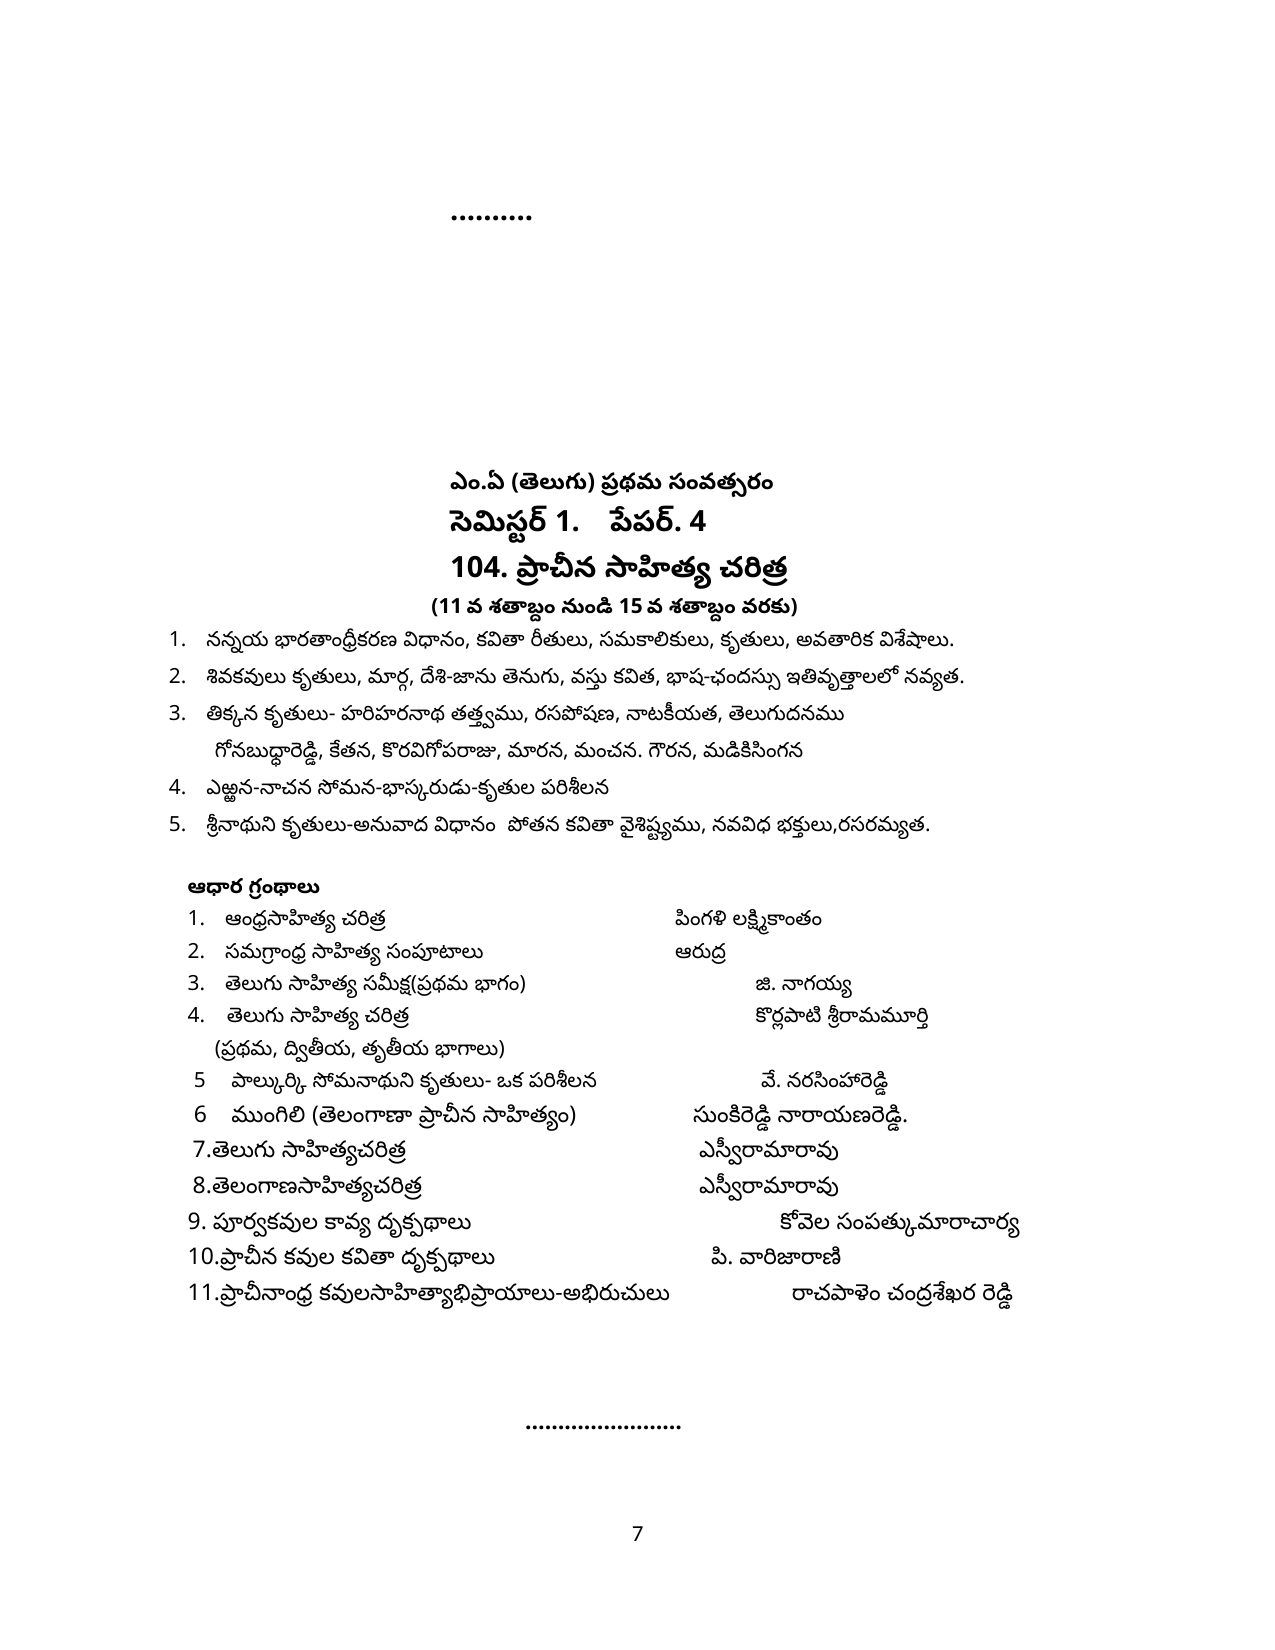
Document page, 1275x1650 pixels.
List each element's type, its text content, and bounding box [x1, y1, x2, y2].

text ఆధార గ్రంథాలు [187, 875, 1125, 903]
list నన్నయ భారతాంధ్రీకరణ విధానం, కవితా రీతులు, సమకాలికులు, కృతులు, అవతారిక విశేషాలు. [169, 624, 1125, 656]
text 9. పూర్వకవుల కావ్య దృక్పథాలు కోవెల సంపత్కుమారాచార్య [187, 1205, 1125, 1240]
list …………………… [487, 1405, 1125, 1437]
text 4. తెలుగు సాహిత్య చరిత్ర కొర్లపాటి శ్రీరామమూర్తి [187, 1001, 1125, 1033]
list తెలుగు సాహిత్య సమీక్ష(ప్రథమ భాగం) జి. నాగయ్య [187, 968, 1125, 1001]
list పాల్కుర్కి సోమనాథుని కృతులు- ఒక పరిశీలన వే. నరసింహారెడ్డి [194, 1065, 1125, 1098]
text 10.ప్రాచీన కవుల కవితా దృక్పథాలు పి. వారిజారాణి [187, 1240, 1125, 1276]
list ఎఱ్ఱన-నాచన సోమన-భాస్కరుడు-కృతుల పరిశీలన [169, 772, 1125, 805]
text .......... [375, 190, 1125, 229]
list ముంగిలి (తెలంగాణా ప్రాచీన సాహిత్యం) సుంకిరెడ్డి నారాయణరెడ్డి. [194, 1098, 1125, 1133]
list శ్రీనాథుని కృతులు-అనువాద విధానం పోతన కవితా వైశిష్ట్యము, నవవిధ భక్తులు,రసరమ్యత. [169, 809, 1125, 842]
list తిక్కన కృతులు- హరిహరనాథ తత్త్వము, రసపోషణ, నాటకీయత, తెలుగుదనము [169, 698, 1125, 730]
text గోనబుధ్ధారెడ్డి, కేతన, కొరవిగోపరాజు, మారన, మంచన. గౌరన, మడికిసింగన [187, 735, 1125, 768]
text ఎం.ఏ (తెలుగు) ప్రథమ సంవత్సరం [375, 465, 1125, 501]
list సమగ్రాంధ్ర సాహిత్య సంపూటాలు ఆరుద్ర [187, 936, 1125, 968]
text సెమిస్టర్ 1. పేపర్. 4 [375, 501, 1125, 546]
text 8.తెలంగాణసాహిత్యచరిత్ర ఎస్వీరామారావు [169, 1169, 1125, 1205]
list ఆంధ్రసాహిత్య చరిత్ర పింగళి లక్ష్మికాంతం [187, 903, 1125, 936]
text (11వ శతాబ్దం నుండి 15వ శతాబ్దం వరకు) [187, 591, 1125, 624]
text 7.తెలుగు సాహిత్యచరిత్ర ఎస్వీరామారావు [169, 1133, 1125, 1169]
list శివకవులు కృతులు, మార్గ, దేశి-జాను తెనుగు, వస్తు కవిత, భాష-ఛందస్సు ఇతివృత్తాలలో నవ్యత. [169, 661, 1125, 693]
text 11.ప్రాచీనాంధ్ర కవులసాహిత్యాభిప్రాయాలు-అభిరుచులు రాచపాళెం చంద్రశేఖర రెడ్డి [187, 1276, 1125, 1312]
text (ప్రథమ, ద్వితీయ, తృతీయ భాగాలు) [187, 1033, 1125, 1065]
text 104. ప్రాచీన సాహిత్య చరిత్ర [412, 546, 1125, 591]
